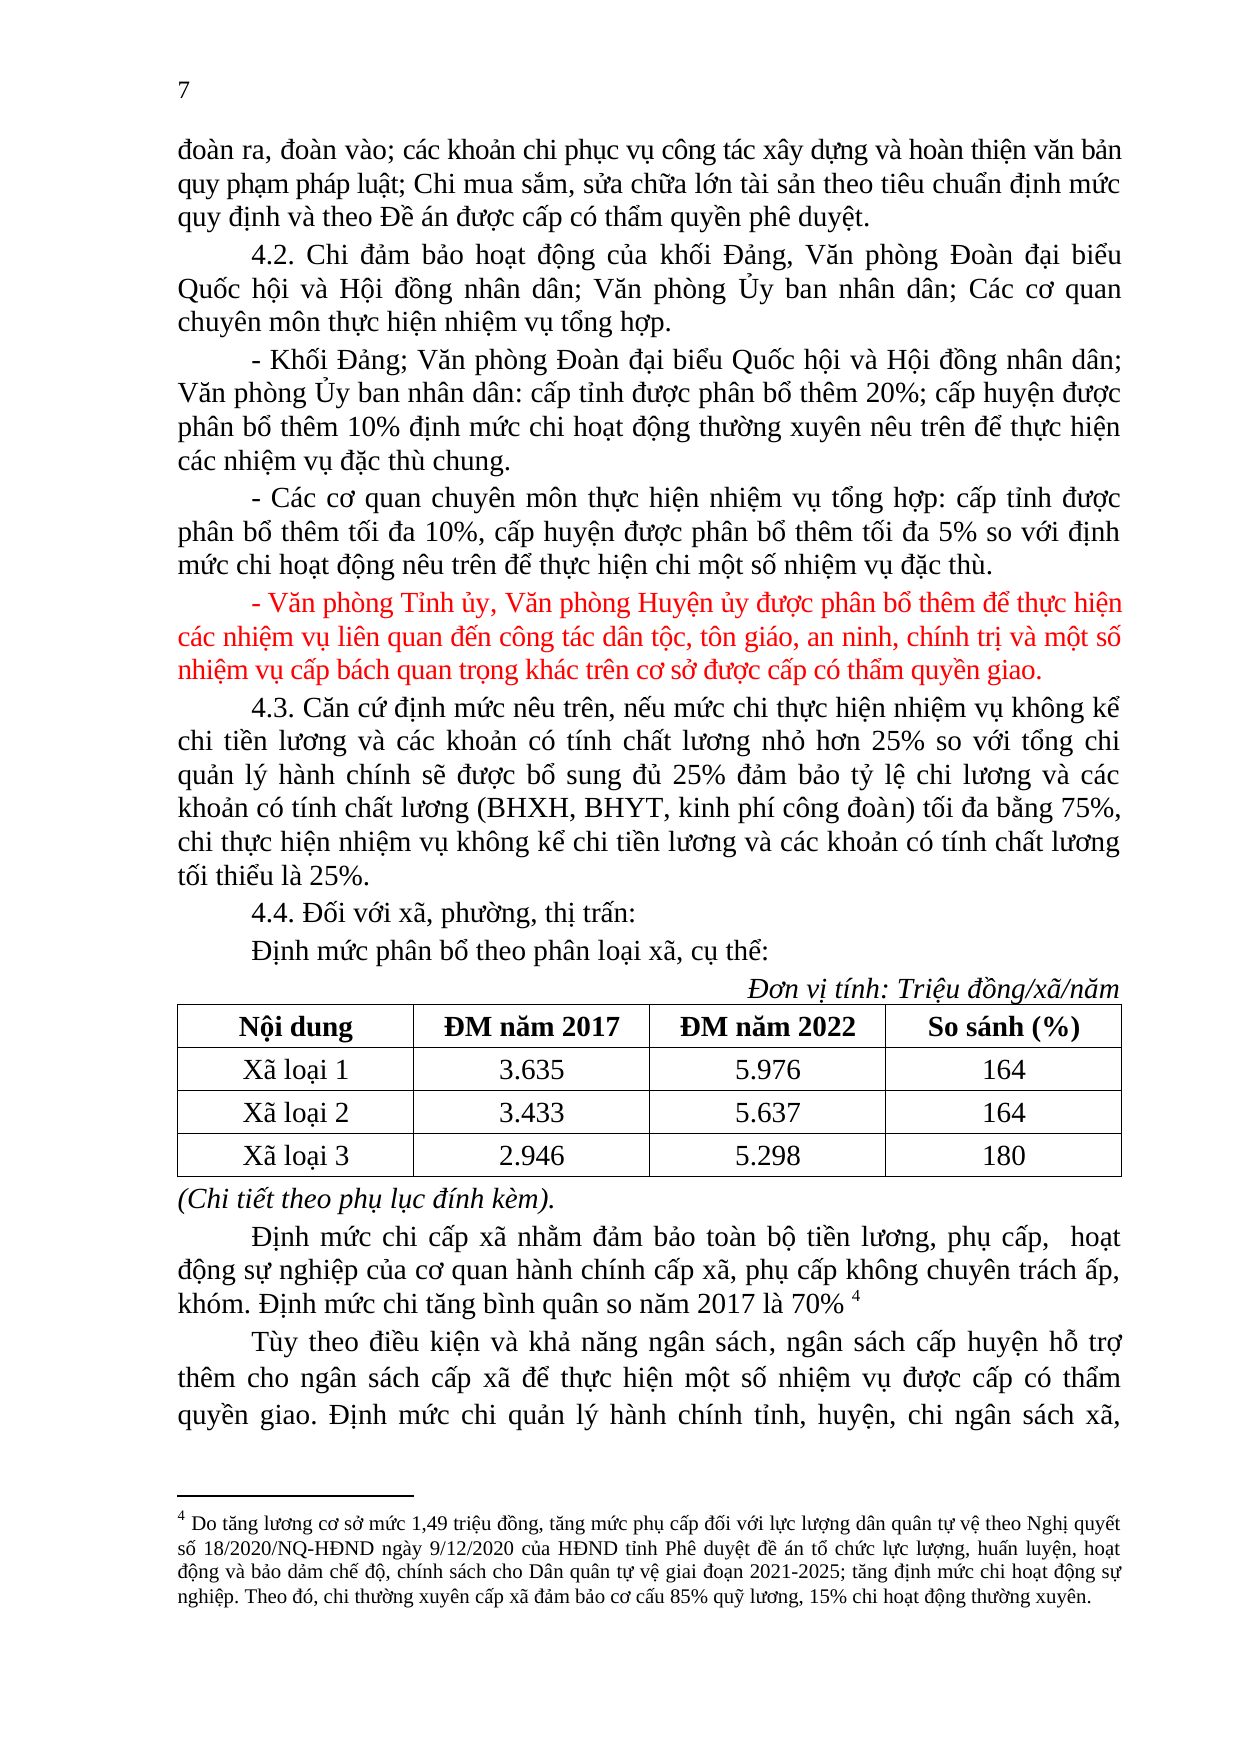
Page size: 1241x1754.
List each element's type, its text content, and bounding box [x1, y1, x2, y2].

table_cell Xã loại 2 [178, 1091, 413, 1133]
text (Chi tiết theo phụ lục đính kèm). [177, 1181, 1122, 1215]
text Định mức phân bổ theo phân loại xã, cụ thể: [177, 933, 1122, 967]
table_cell Xã loại 3 [178, 1134, 413, 1176]
table_cell 180 [886, 1134, 1121, 1176]
text Đơn vị tính: Triệu đồng/xã/năm [552, 971, 1122, 1004]
text Định mức chi cấp xã nhằm đảm bảo toàn bộ tiền lương, phụ cấp, hoạt động sự nghiệp của cơ quan hành chính cấp xã, phụ cấp không chuyên trách ấp, khóm. Định mức chi tăng bình quân so năm 2017 là 70% [177, 1219, 1122, 1319]
text - Văn phòng Tỉnh ủy, Văn phòng Huyện ủy được phân bổ thêm để thực hiện các nhiệm vụ liên quan đến công tác dân tộc, tôn giáo, an ninh, chính trị và một số nhiệm vụ cấp bách quan trọng khác trên cơ sở được cấp có thẩm quyền giao. [177, 585, 1122, 686]
table_cell 3.635 [414, 1048, 649, 1090]
table_header ĐM năm 2022 [650, 1005, 885, 1047]
text 4.4. Đối với xã, phường, thị trấn: [177, 895, 1122, 929]
table_cell 3.433 [414, 1091, 649, 1133]
text - Các cơ quan chuyên môn thực hiện nhiệm vụ tổng hợp: cấp tỉnh được phân bổ thêm tối đa 10%, cấp huyện được phân bổ thêm tối đa 5% so với định mức chi hoạt động nêu trên để thực hiện chi một số nhiệm vụ đặc thù. [177, 480, 1122, 581]
text 4.3. Căn cứ định mức nêu trên, nếu mức chi thực hiện nhiệm vụ không kể chi tiền lương và các khoản có tính chất lương nhỏ hơn 25% so với tổng chi quản lý hành chính sẽ được bổ sung đủ 25% đảm bảo tỷ lệ chi lương và các khoản có tính chất lương (BHXH, BHYT, kinh phí công đoàn) tối đa bằng 75%, chi thực hiện nhiệm vụ không kể chi tiền lương và các khoản có tính chất lương tối thiểu là 25%. [177, 690, 1122, 891]
table_cell 5.298 [650, 1134, 885, 1176]
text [177, 1324, 1122, 1431]
text 4.2. Chi đảm bảo hoạt động của khối Đảng, Văn phòng Đoàn đại biểu Quốc hội và Hội đồng nhân dân; Văn phòng Ủy ban nhân dân; Các cơ quan chuyên môn thực hiện nhiệm vụ tổng hợp. [177, 237, 1122, 338]
table_cell 5.637 [650, 1091, 885, 1133]
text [177, 132, 1122, 233]
table_cell 2.946 [414, 1134, 649, 1176]
table_cell Xã loại 1 [178, 1048, 413, 1090]
table_header Nội dung [178, 1005, 413, 1047]
table_cell 164 [886, 1048, 1121, 1090]
table_header ĐM năm 2017 [414, 1005, 649, 1047]
table_cell 164 [886, 1091, 1121, 1133]
table_header So sánh (%) [886, 1005, 1121, 1047]
text - Khối Đảng; Văn phòng Đoàn đại biểu Quốc hội và Hội đồng nhân dân; Văn phòng Ủy ban nhân dân: cấp tỉnh được phân bổ thêm 20%; cấp huyện được phân bổ thêm 10% định mức chi hoạt động thường xuyên nêu trên để thực hiện các nhiệm vụ đặc thù chung. [177, 342, 1122, 476]
table_cell 5.976 [650, 1048, 885, 1090]
